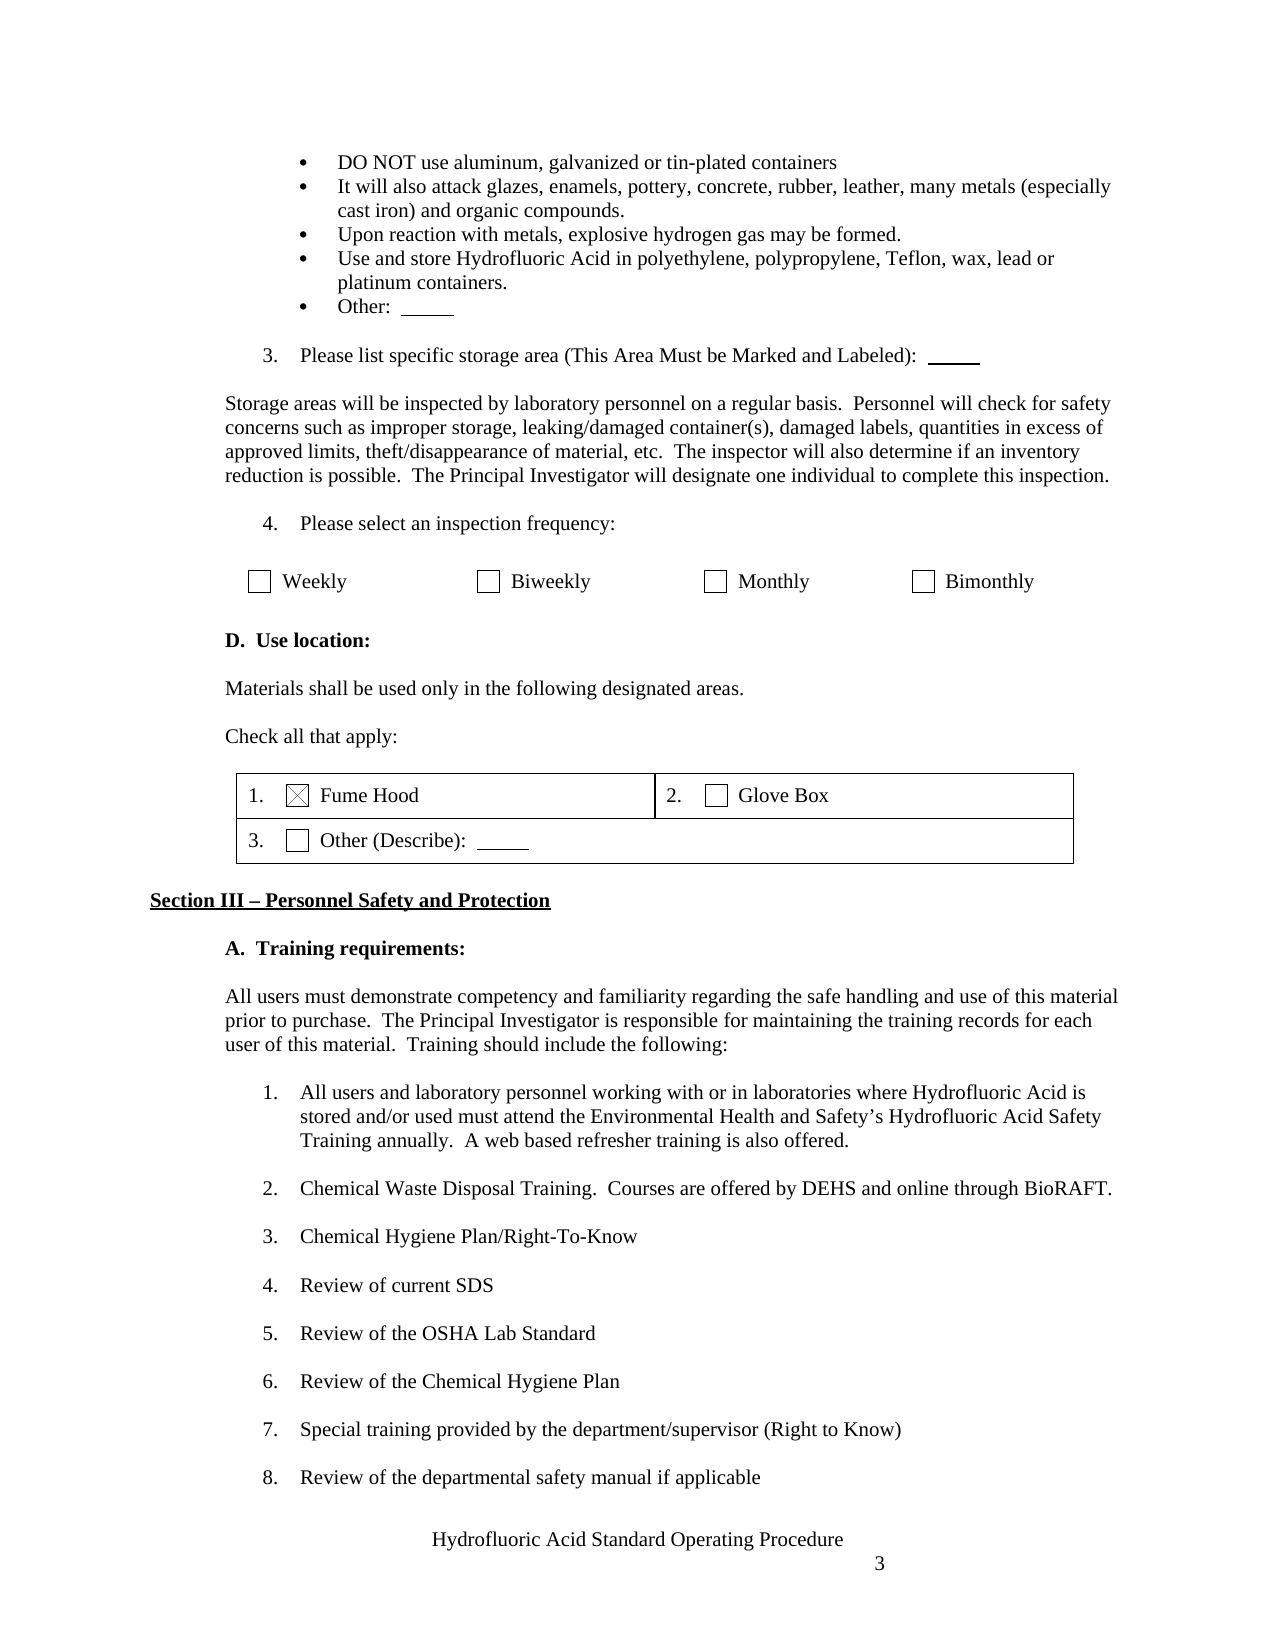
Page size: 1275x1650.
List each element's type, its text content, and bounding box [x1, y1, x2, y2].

list Use and store Hydrofluoric Acid in polyethylene, polypropylene, Teflon, wax, lead or platinum containers. [300, 246, 1125, 294]
list Review of current SDS [262, 1273, 1125, 1297]
text Storage areas will be inspected by laboratory personnel on a regular basis. Personnel will check for safety concerns such as improper storage, leaking/damaged container(s), damaged labels, quantities in excess of approved limits, theft/disappearance of material, etc. The inspector will also determine if an inventory reduction is possible. The Principal Investigator will designate one individual to complete this inspection. [225, 391, 1125, 487]
list Other: [300, 294, 1125, 318]
list Special training provided by the department/supervisor (Right to Know) [262, 1417, 1125, 1441]
table_header Biweekly [465, 559, 692, 604]
list Chemical Hygiene Plan/Right-To-Know [262, 1224, 1125, 1248]
table_header Fume Hood [237, 774, 654, 817]
table_header Monthly [692, 559, 899, 604]
list It will also attack glazes, enamels, pottery, concrete, rubber, leather, many metals (especially cast iron) and organic compounds. [300, 174, 1125, 222]
table_header Weekly [236, 559, 465, 604]
text Section III – Personnel Safety and Protection [150, 888, 1125, 912]
text A. Training requirements: [225, 936, 1125, 960]
list Review of the Chemical Hygiene Plan [262, 1369, 1125, 1393]
text Check all that apply: [225, 724, 1125, 748]
list Upon reaction with metals, explosive hydrogen gas may be formed. [300, 222, 1125, 246]
table_header Glove Box [656, 774, 1073, 817]
table_header Bimonthly [899, 559, 1125, 604]
list Review of the OSHA Lab Standard [262, 1321, 1125, 1345]
table_cell Other (Describe): [237, 819, 1073, 862]
list Chemical Waste Disposal Training. Courses are offered by DEHS and online through BioRAFT. [262, 1176, 1125, 1200]
list Review of the departmental safety manual if applicable [262, 1465, 1125, 1489]
text All users must demonstrate competency and familiarity regarding the safe handling and use of this material prior to purchase. The Principal Investigator is responsible for maintaining the training records for each user of this material. Training should include the following: [225, 984, 1125, 1056]
text Materials shall be used only in the following designated areas. [225, 676, 1125, 700]
list Please list specific storage area (This Area Must be Marked and Labeled): [262, 342, 1125, 367]
list All users and laboratory personnel working with or in laboratories where Hydrofluoric Acid is stored and/or used must attend the Environmental Health and Safety’s Hydrofluoric Acid Safety Training annually. A web based refresher training is also offered. [262, 1080, 1125, 1152]
text D. Use location: [150, 628, 1125, 652]
list DO NOT use aluminum, galvanized or tin-plated containers [300, 150, 1125, 174]
list Please select an inspection frequency: [262, 511, 1125, 535]
